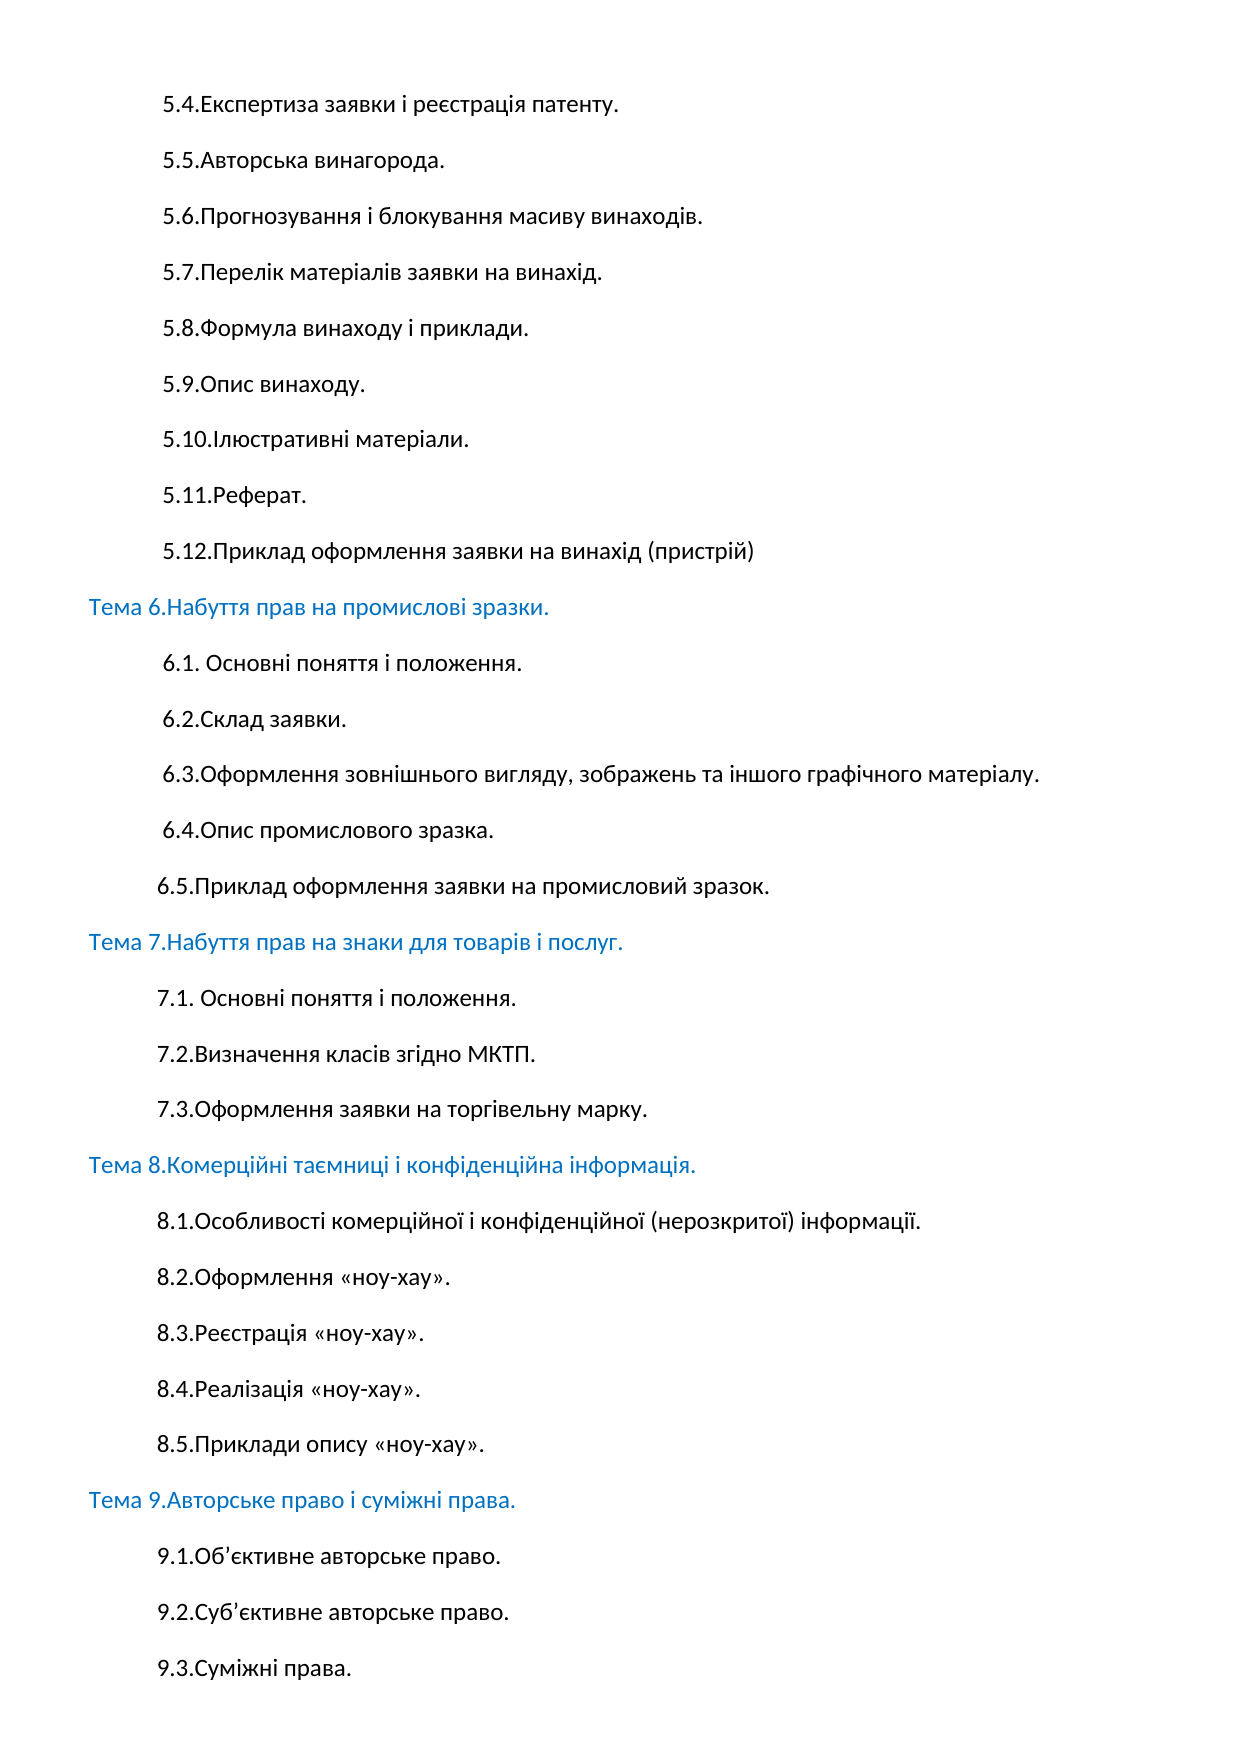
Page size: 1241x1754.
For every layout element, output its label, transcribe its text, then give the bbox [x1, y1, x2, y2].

text 8.5.Приклади опису «ноу-хау». [89, 1429, 1152, 1459]
text 9.2.Суб’єктивне авторське право. [89, 1596, 1152, 1627]
text 5.8.Формула винаходу і приклади. [89, 312, 1152, 342]
text 6.5.Приклад оформлення заявки на промисловий зразок. [89, 870, 1152, 901]
text 5.10.Ілюстративні матеріали. [89, 424, 1152, 454]
text Тема 7.Набуття прав на знаки для товарів і послуг. [89, 926, 1152, 957]
text 5.12.Приклад оформлення заявки на винахід (пристрій) [89, 535, 1152, 566]
text 5.5.Авторська винагорода. [89, 144, 1152, 175]
text 5.7.Перелік матеріалів заявки на винахід. [89, 256, 1152, 287]
text 9.1.Об’єктивне авторське право. [89, 1540, 1152, 1571]
text 5.11.Реферат. [89, 479, 1152, 510]
text Тема 8.Комерційні таємниці і конфіденційна інформація. [89, 1149, 1152, 1180]
text 6.2.Склад заявки. [89, 703, 1152, 733]
text 5.9.Опис винаходу. [89, 368, 1152, 398]
text 7.2.Визначення класів згідно МКТП. [89, 1038, 1152, 1068]
text 6.4.Опис промислового зразка. [89, 814, 1152, 845]
text Тема 9.Авторське право і суміжні права. [89, 1484, 1152, 1515]
text 7.3.Оформлення заявки на торгівельну марку. [89, 1094, 1152, 1124]
text 9.3.Суміжні права. [89, 1652, 1152, 1682]
text 8.4.Реалізація «ноу-хау». [89, 1373, 1152, 1403]
text 7.1. Основні поняття і положення. [89, 982, 1152, 1012]
text 8.2.Оформлення «ноу-хау». [89, 1261, 1152, 1292]
text 5.4.Експертиза заявки і реєстрація патенту. [89, 89, 1152, 119]
text 5.6.Прогнозування і блокування масиву винаходів. [89, 200, 1152, 231]
text 6.3.Оформлення зовнішнього вигляду, зображень та іншого графічного матеріалу. [89, 759, 1152, 789]
text 8.3.Реєстрація «ноу-хау». [89, 1317, 1152, 1347]
text 6.1. Основні поняття і положення. [89, 647, 1152, 677]
text 8.1.Особливості комерційної і конфіденційної (нерозкритої) інформації. [89, 1205, 1152, 1236]
text Тема 6.Набуття прав на промислові зразки. [89, 591, 1152, 622]
